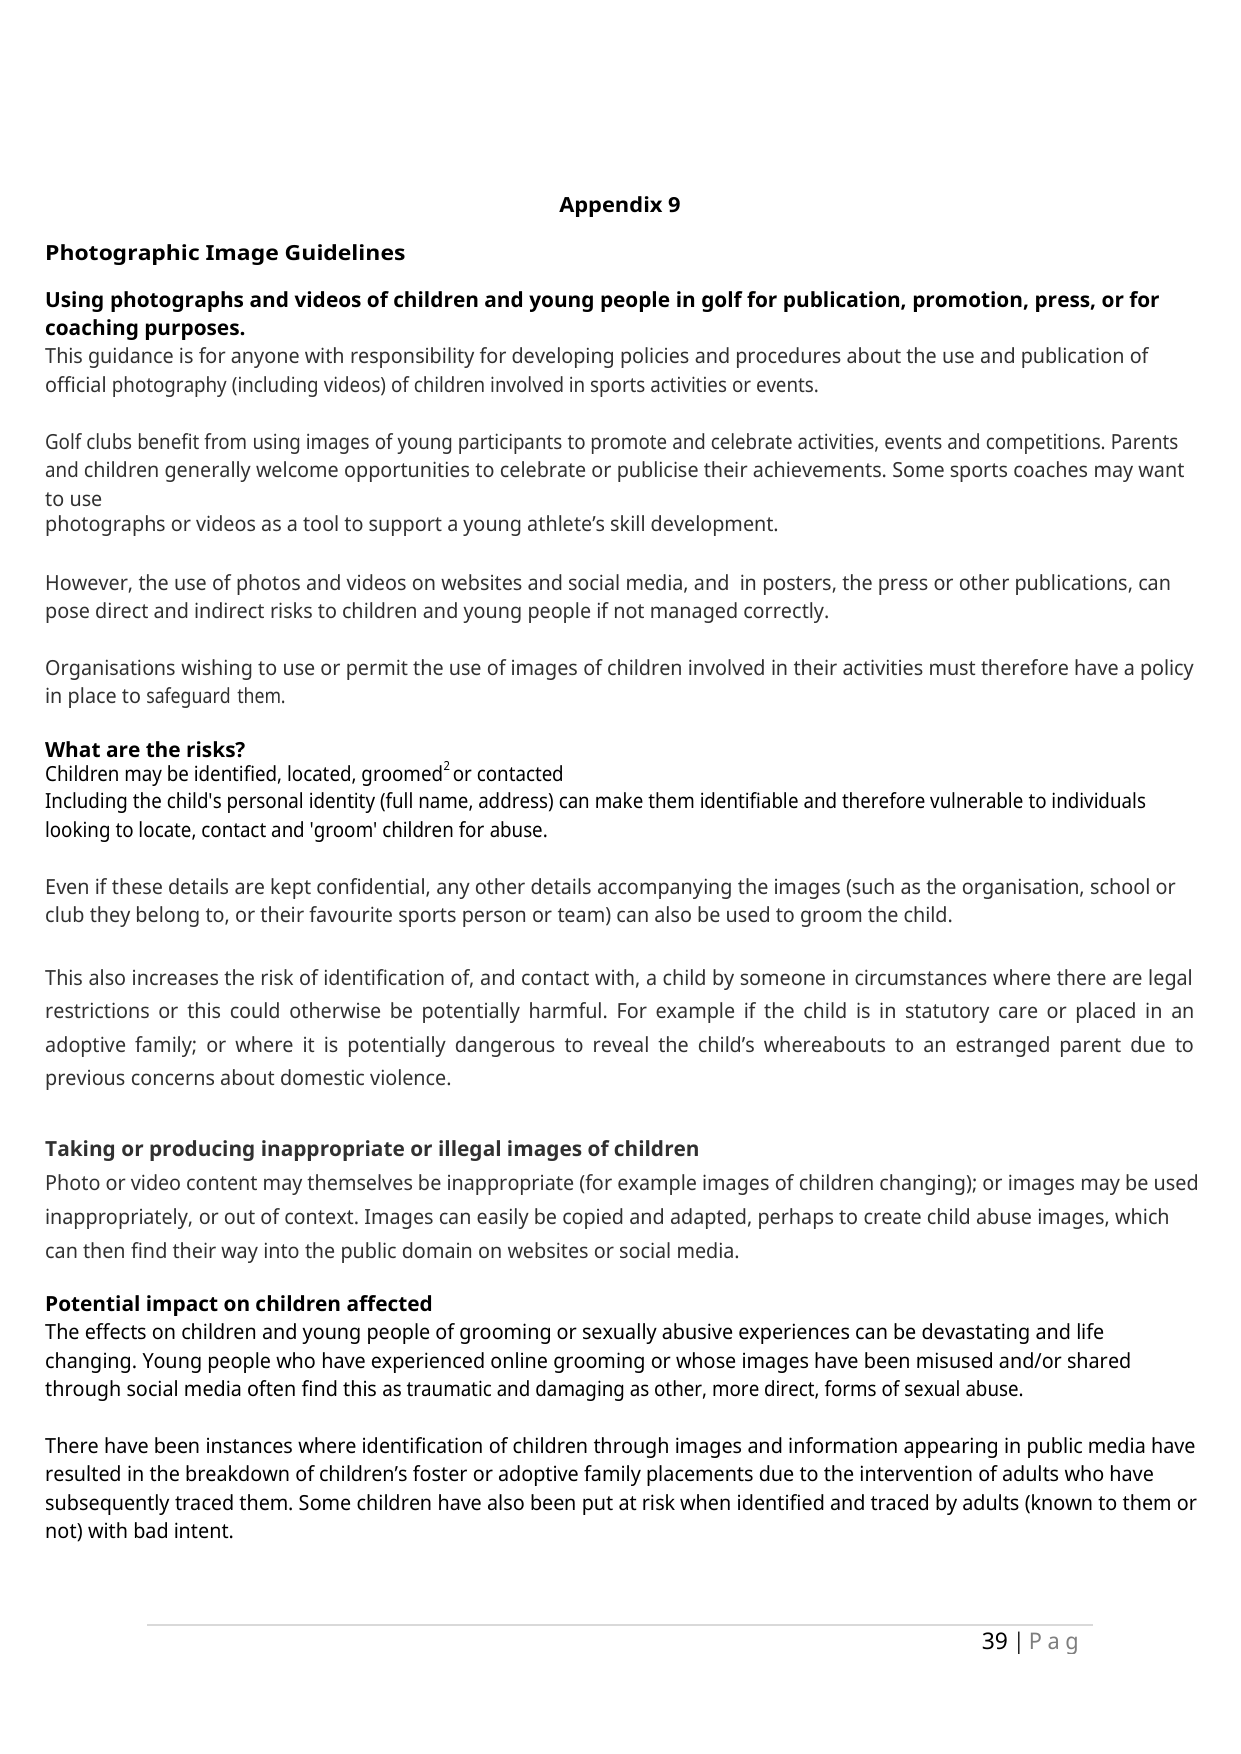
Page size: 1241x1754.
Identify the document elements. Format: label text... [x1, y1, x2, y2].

text This guidance is for anyone with responsibility for developing policies and procedures about the use and publication of official photography (including videos) of children involved in sports activities or events. [45, 342, 1192, 398]
text Organisations wishing to use or permit the use of images of children involved in their activities must therefore have a policy in place to safeguard them. [45, 653, 1205, 710]
text photographs or videos as a tool to support a young athlete’s skill development. [45, 512, 1205, 536]
text There have been instances where identification of children through images and information appearing in public media have resulted in the breakdown of children’s foster or adoptive family placements due to the intervention of adults who have subsequently traced them. Some children have also been put at risk when identified and traced by adults (known to them or not) with bad intent. [45, 1431, 1205, 1544]
text Using photographs and videos of children and young people in golf for publication, promotion, press, or for coaching purposes. [45, 285, 1205, 342]
text Photographic Image Guidelines [45, 238, 1205, 266]
text Photo or video content may themselves be inappropriate (for example images of children changing); or images may be used inappropriately, or out of context. Images can easily be copied and adapted, perhaps to create child abuse images, which can then find their way into the public domain on websites or social media. [45, 1168, 1205, 1264]
text Children may be identified, located, groomed2 or contacted [45, 762, 1205, 786]
text Taking or producing inappropriate or illegal images of children [45, 1134, 1205, 1163]
text What are the risks? [45, 738, 1205, 762]
text Even if these details are kept confidential, any other details accompanying the images (such as the organisation, school or club they belong to, or their favourite sports person or team) can also be used to groom the child. [45, 872, 1192, 929]
text This also increases the risk of identification of, and contact with, a child by someone in circumstances where there are legal restrictions or this could otherwise be potentially harmful. For example if the child is in statutory care or placed in an adoptive family; or where it is potentially dangerous to reveal the child’s whereabouts to an estranged parent due to previous concerns about domestic violence. [45, 963, 1194, 1092]
text Potential impact on children affected [45, 1289, 1205, 1317]
text Including the child's personal identity (full name, address) can make them identifiable and therefore vulnerable to individuals looking to locate, contact and 'groom' children for abuse. [45, 787, 1205, 843]
text Golf clubs benefit from using images of young participants to promote and celebrate activities, events and competitions. Parents and children generally welcome opportunities to celebrate or publicise their achievements. Some sports coaches may want to use [45, 427, 1205, 512]
text The effects on children and young people of grooming or sexually abusive experiences can be devastating and life changing. Young people who have experienced online grooming or whose images have been misused and/or shared through social media often find this as traumatic and damaging as other, more direct, forms of sexual abuse. [45, 1317, 1192, 1403]
text Appendix 9 [509, 191, 730, 219]
text However, the use of photos and videos on websites and social media, and in posters, the press or other publications, can pose direct and indirect risks to children and young people if not managed correctly. [45, 568, 1192, 624]
